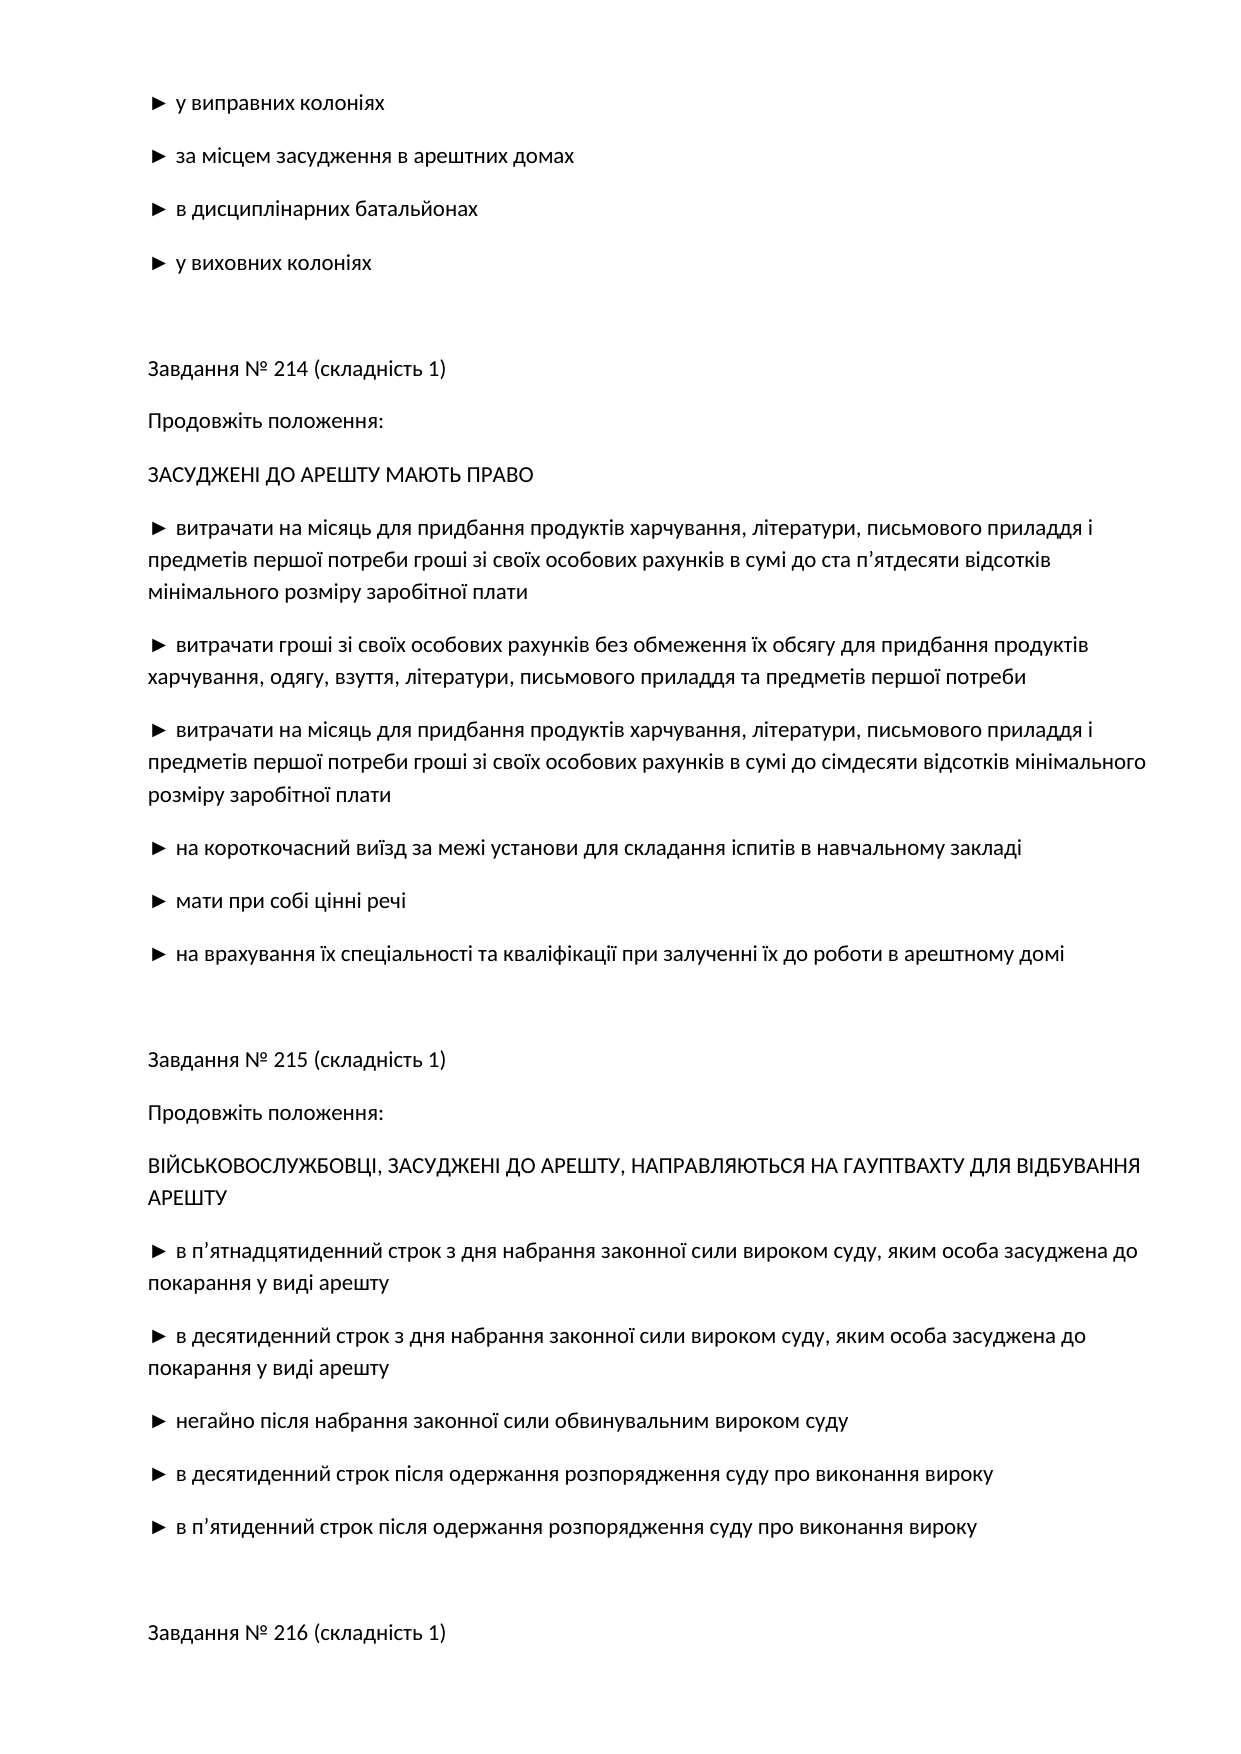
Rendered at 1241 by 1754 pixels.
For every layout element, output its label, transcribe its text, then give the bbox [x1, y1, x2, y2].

text ВІЙСЬКОВОСЛУЖБОВЦІ, ЗАСУДЖЕНІ ДО АРЕШТУ, НАПРАВЛЯЮТЬСЯ НА ГАУПТВАХТУ ДЛЯ ВІДБУВАННЯ АРЕШТУ [148, 1151, 1152, 1211]
text ► у виховних колоніях [148, 248, 1152, 276]
text Завдання № 214 (складність 1) [148, 354, 1152, 382]
text ► витрачати на місяць для придбання продуктів харчування, літератури, письмового приладдя і предметів першої потреби гроші зі своїх особових рахунків в сумі до сімдесяти відсотків мінімального розміру заробітної плати [148, 715, 1152, 808]
text Завдання № 215 (складність 1) [148, 1045, 1152, 1073]
text ► мати при собі цінні речі [148, 886, 1152, 914]
text ► у виправних колоніях [148, 88, 1152, 117]
text ► негайно після набрання законної сили обвинувальним вироком суду [148, 1406, 1152, 1434]
text ► в десятиденний строк після одержання розпорядження суду про виконання вироку [148, 1459, 1152, 1487]
text Продовжіть положення: [148, 1098, 1152, 1126]
text Продовжіть положення: [148, 407, 1152, 435]
text ► на врахування їх спеціальності та кваліфікації при залученні їх до роботи в арештному домі [148, 939, 1152, 967]
text ► витрачати гроші зі своїх особових рахунків без обмеження їх обсягу для придбання продуктів харчування, одягу, взуття, літератури, письмового приладдя та предметів першої потреби [148, 630, 1152, 690]
text ► на короткочасний виїзд за межі установи для складання іспитів в навчальному закладі [148, 833, 1152, 861]
text ► витрачати на місяць для придбання продуктів харчування, літератури, письмового приладдя і предметів першої потреби гроші зі своїх особових рахунків в сумі до ста п’ятдесяти відсотків мінімального розміру заробітної плати [148, 513, 1152, 605]
text ► в п’ятиденний строк після одержання розпорядження суду про виконання вироку [148, 1512, 1152, 1541]
text ► в п’ятнадцятиденний строк з дня набрання законної сили вироком суду, яким особа засуджена до покарання у виді арешту [148, 1236, 1152, 1296]
text ► в десятиденний строк з дня набрання законної сили вироком суду, яким особа засуджена до покарання у виді арешту [148, 1321, 1152, 1381]
text ЗАСУДЖЕНІ ДО АРЕШТУ МАЮТЬ ПРАВО [148, 460, 1152, 488]
text ► в дисциплінарних батальйонах [148, 194, 1152, 223]
text Завдання № 216 (складність 1) [148, 1618, 1152, 1647]
text ► за місцем засудження в арештних домах [148, 142, 1152, 169]
